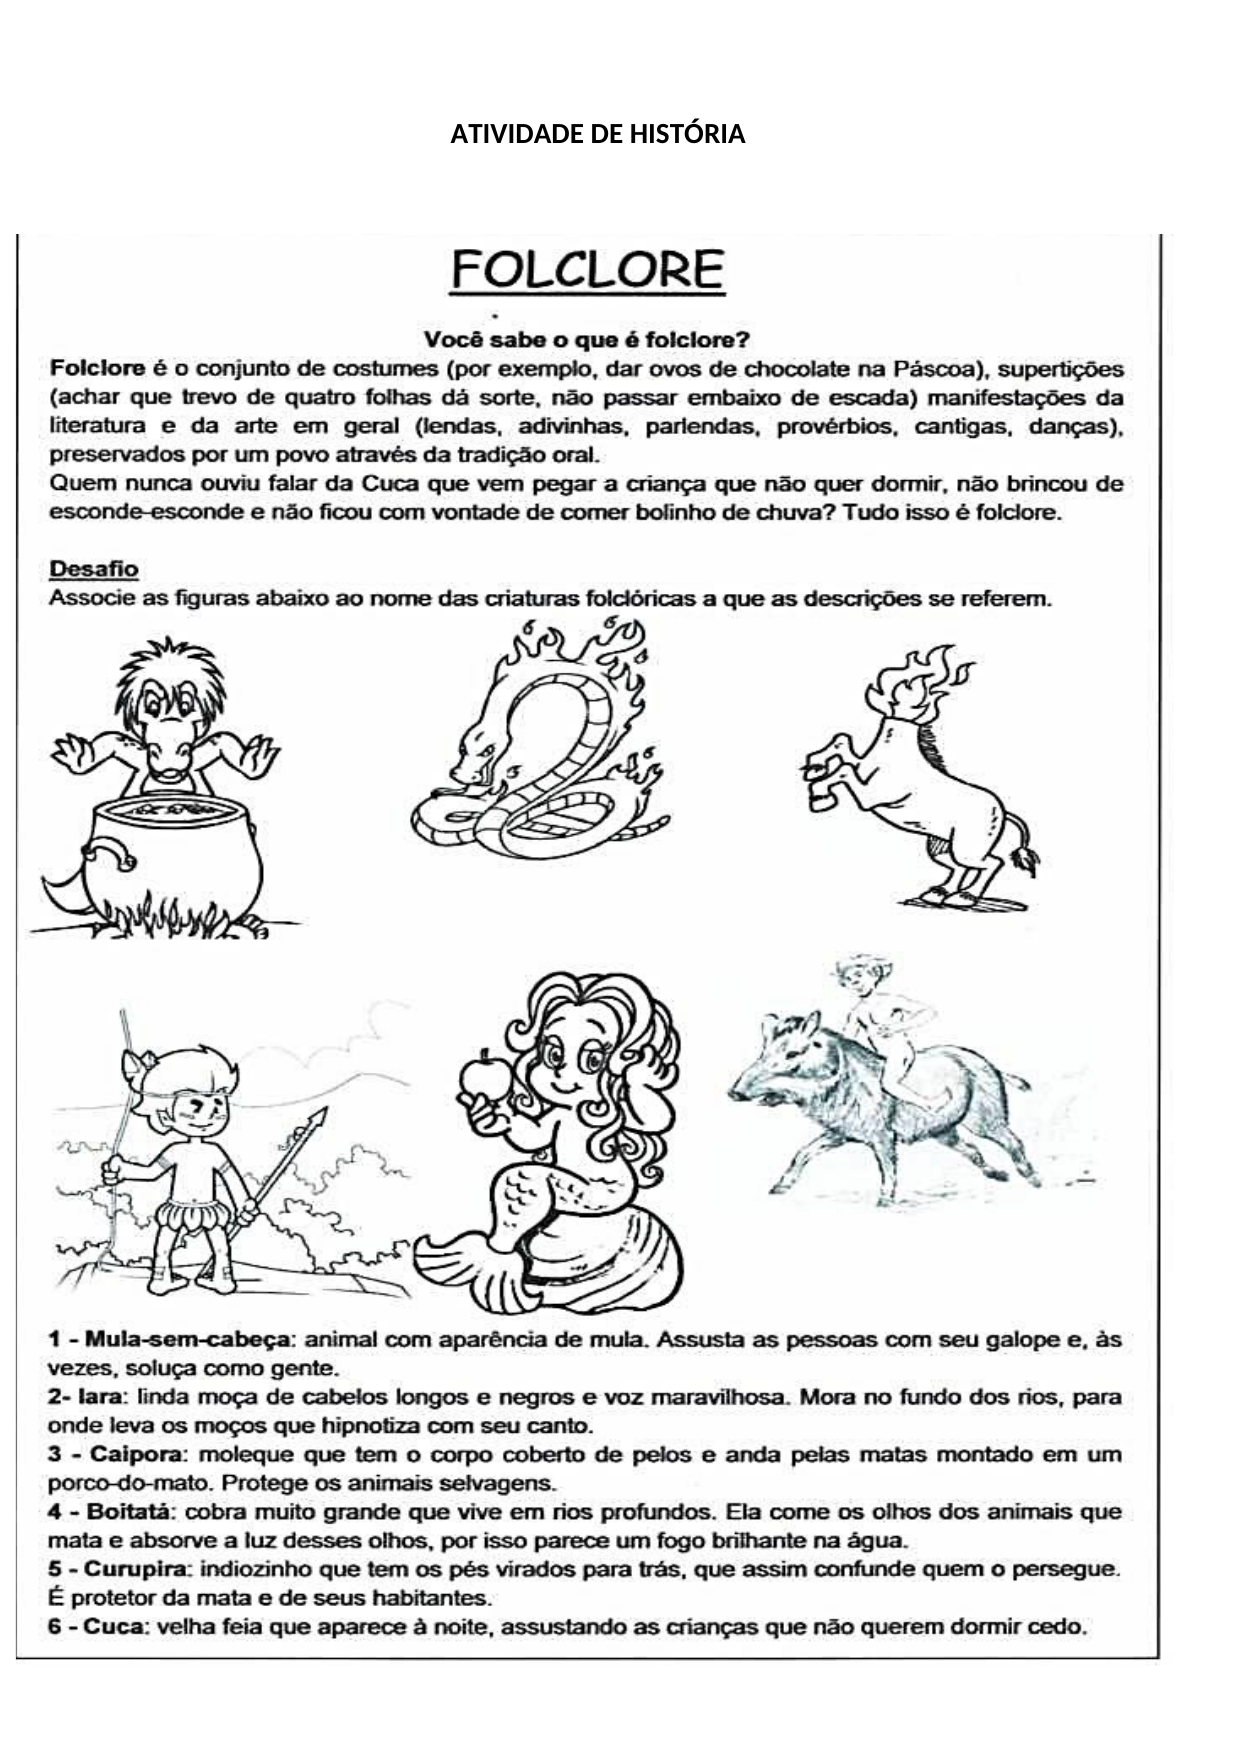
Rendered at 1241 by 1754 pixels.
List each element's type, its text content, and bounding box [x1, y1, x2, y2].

picture [15, 234, 1174, 1666]
text ATIVIDADE DE HISTÓRIA [44, 115, 1152, 151]
